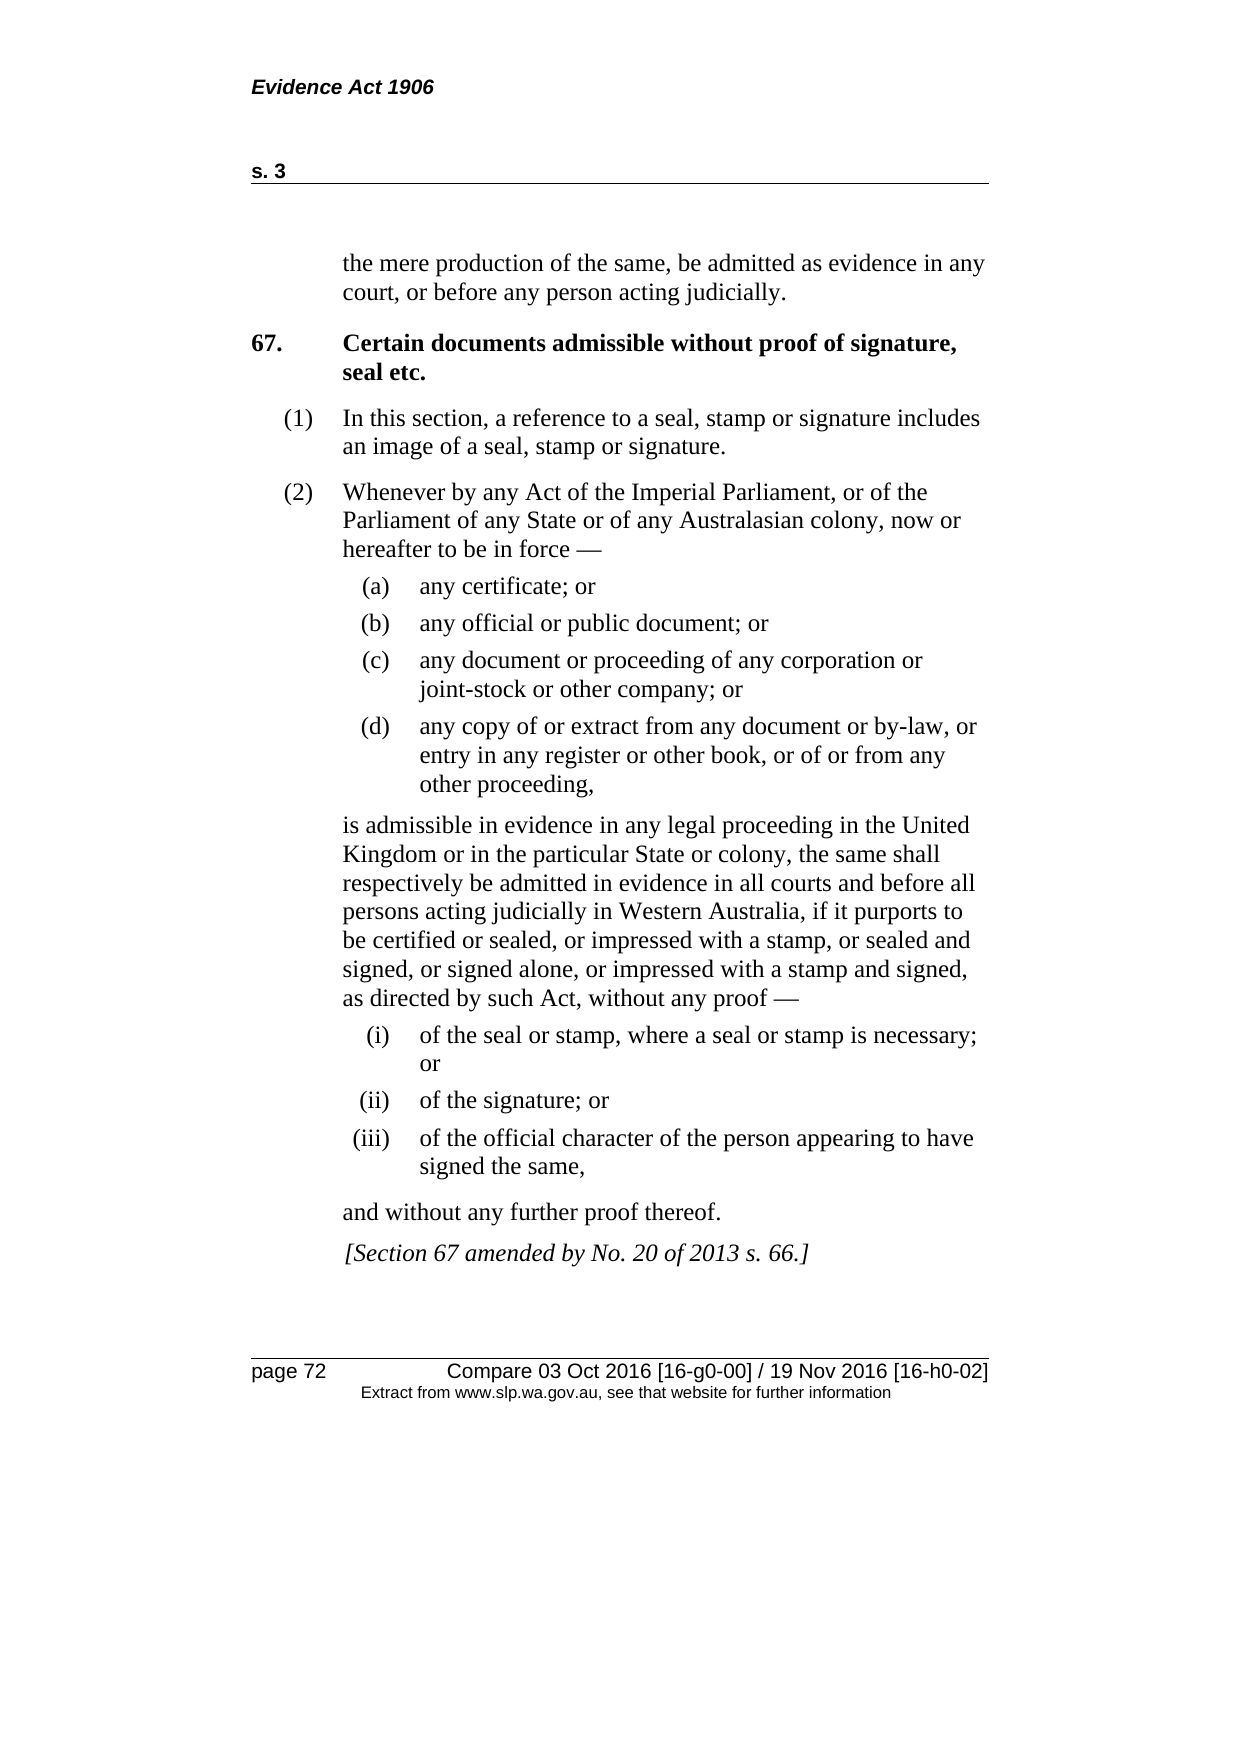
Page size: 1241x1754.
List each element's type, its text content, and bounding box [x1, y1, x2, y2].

text (i) of the seal or stamp, where a seal or stamp is necessary; or [251, 1020, 989, 1077]
text (2) Whenever by any Act of the Imperial Parliament, or of the Parliament of any State or of any Australasian colony, now or hereafter to be in force — [251, 477, 989, 563]
text and without any further proof thereof. [251, 1197, 989, 1226]
text (1) In this section, a reference to a seal, stamp or signature includes an image of a seal, stamp or signature. [251, 403, 989, 460]
text (c) any document or proceeding of any corporation or joint-stock or other company; or [251, 646, 989, 703]
text (b) any official or public document; or [251, 608, 989, 637]
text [251, 248, 989, 306]
text (d) any copy of or extract from any document or by-law, or entry in any register or other book, or of or from any other proceeding, [251, 711, 989, 798]
text [Section 67 amended by No. 20 of 2013 s. 66.] [251, 1238, 989, 1267]
subtitle 67. Certain documents admissible without proof of signature, seal etc. [251, 328, 989, 386]
text (iii) of the official character of the person appearing to have signed the same, [251, 1123, 989, 1180]
text (ii) of the signature; or [251, 1086, 989, 1114]
text (a) any certificate; or [251, 571, 989, 600]
text is admissible in evidence in any legal proceeding in the United Kingdom or in the particular State or colony, the same shall respectively be admitted in evidence in all courts and before all persons acting judicially in Western Australia, if it purports to be certified or sealed, or impressed with a stamp, or sealed and signed, or signed alone, or impressed with a stamp and signed, as directed by such Act, without any proof — [251, 810, 989, 1011]
